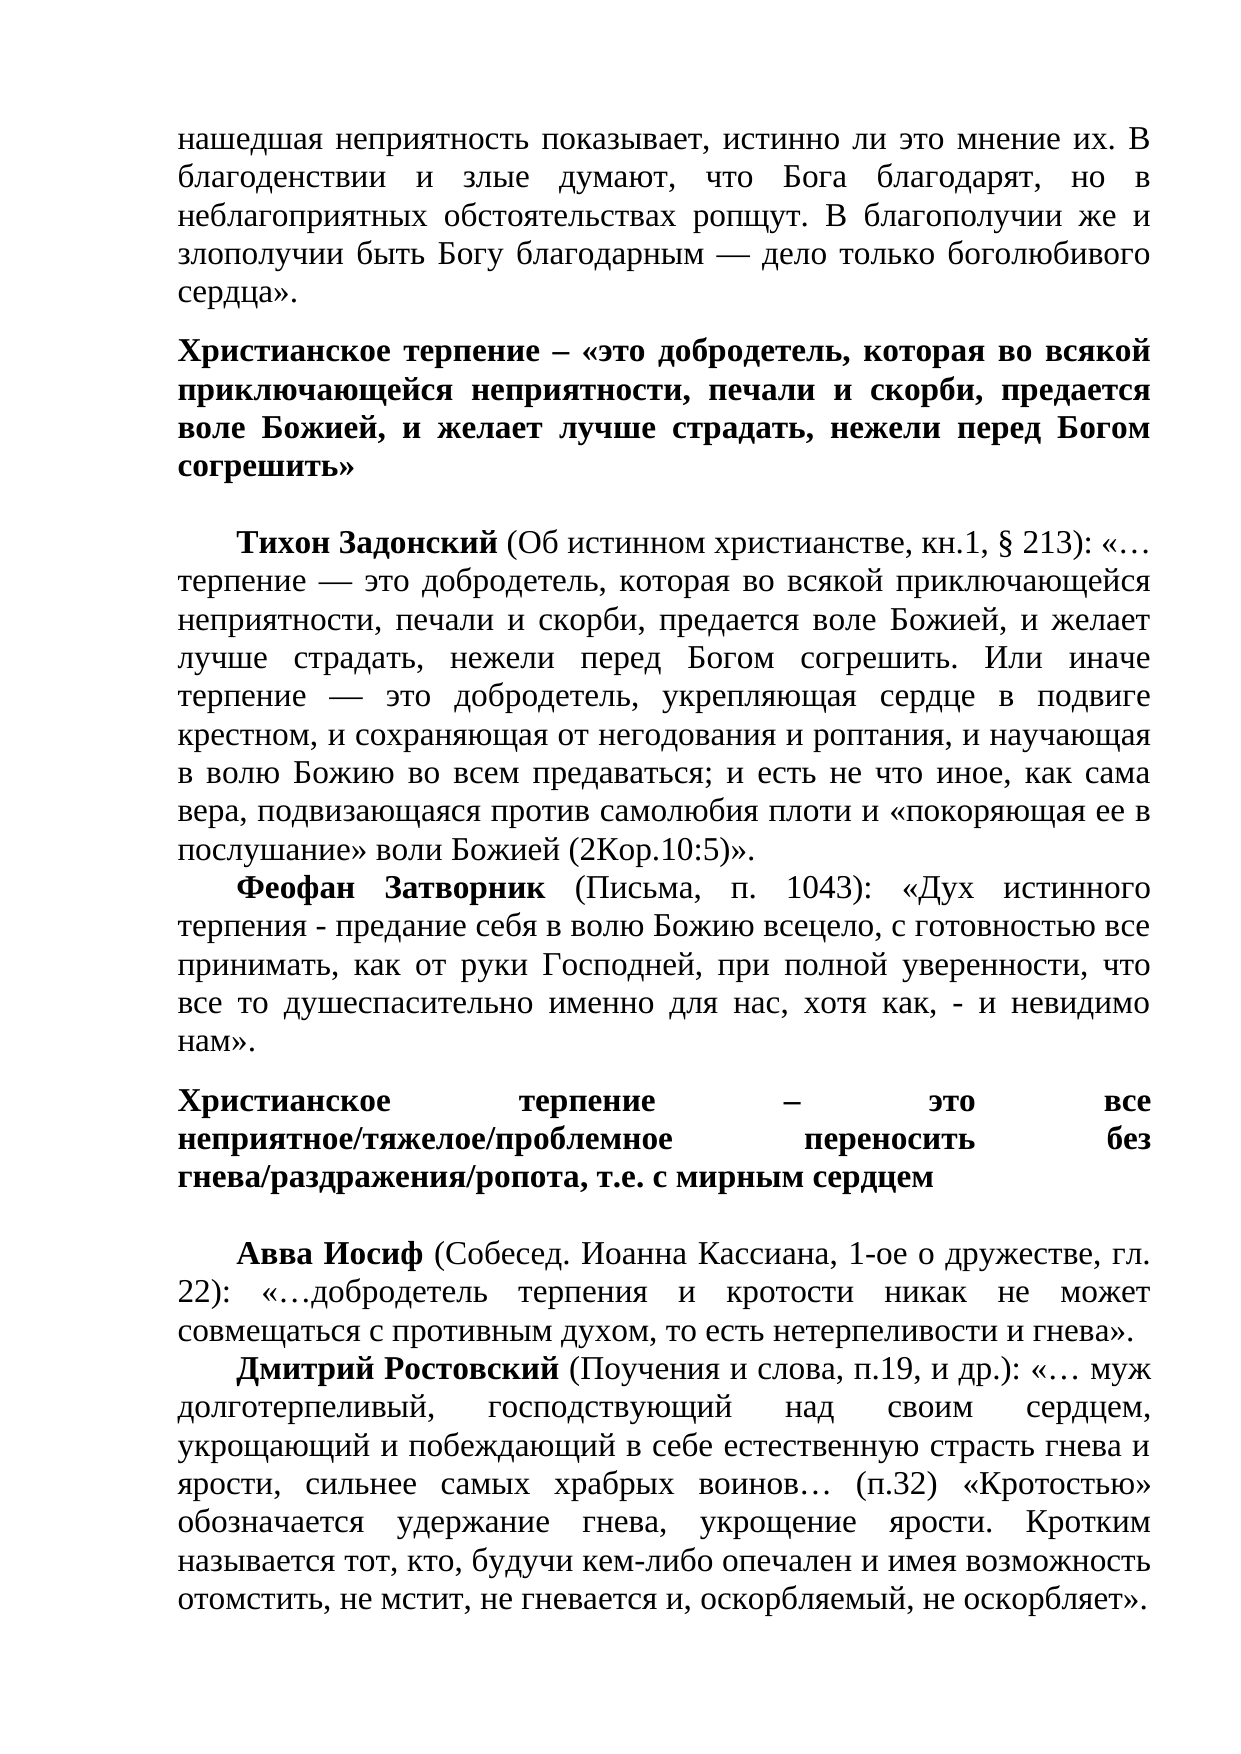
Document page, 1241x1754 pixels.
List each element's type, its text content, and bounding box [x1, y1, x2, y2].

subtitle Христианское терпение – «это добродетель, которая во всякой приключающейся неприятности, печали и скорби, предается воле Божией, и желает лучше страдать, нежели перед Богом согрешить» [177, 331, 1152, 484]
text Феофан Затворник (Письма, п. 1043): «Дух истинного терпения - предание себя в волю Божию всецело, с готовностью все принимать, как от руки Господней, при полной уверенности, что все то душеспасительно именно для нас, хотя как, - и невидимо нам». [177, 867, 1152, 1059]
text Дмитрий Ростовский (Поучения и слова, п.19, и др.): «… муж долготерпеливый, господствующий над своим сердцем, укрощающий и побеждающий в себе естественную страсть гнева и ярости, сильнее самых храбрых воинов… (п.32) «Кротостью» обозначается удержание гнева, укрощение ярости. Кротким называется тот, кто, будучи кем-либо опечален и имея возможность отомстить, не мстит, не гневается и, оскорбляемый, не оскорбляет». [177, 1348, 1152, 1616]
text Авва Иосиф (Собесед. Иоанна Кассиана, 1-ое о дружестве, гл. 22): «…добродетель терпения и кротости никак не может совмещаться с противным духом, то есть нетерпеливости и гнева». [177, 1233, 1152, 1348]
subtitle Христианское терпение – это все неприятное/тяжелое/проблемное переносить без гнева/раздражения/ропота, т.е. с мирным сердцем [177, 1080, 1152, 1195]
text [177, 118, 1152, 310]
text Тихон Задонский (Об истинном христианстве, кн.1, § 213): «… терпение — это добродетель, которая во всякой приключающейся неприятности, печали и скорби, предается воле Божией, и желает лучше страдать, нежели перед Богом согрешить. Или иначе терпение — это добродетель, укрепляющая сердце в подвиге крестном, и сохраняющая от негодования и роптания, и научающая в волю Божию во всем предаваться; и есть не что иное, как сама вера, подвизающаяся против самолюбия плоти и «покоряющая ее в послушание» воли Божией (2Кор.10:5)». [177, 522, 1152, 867]
